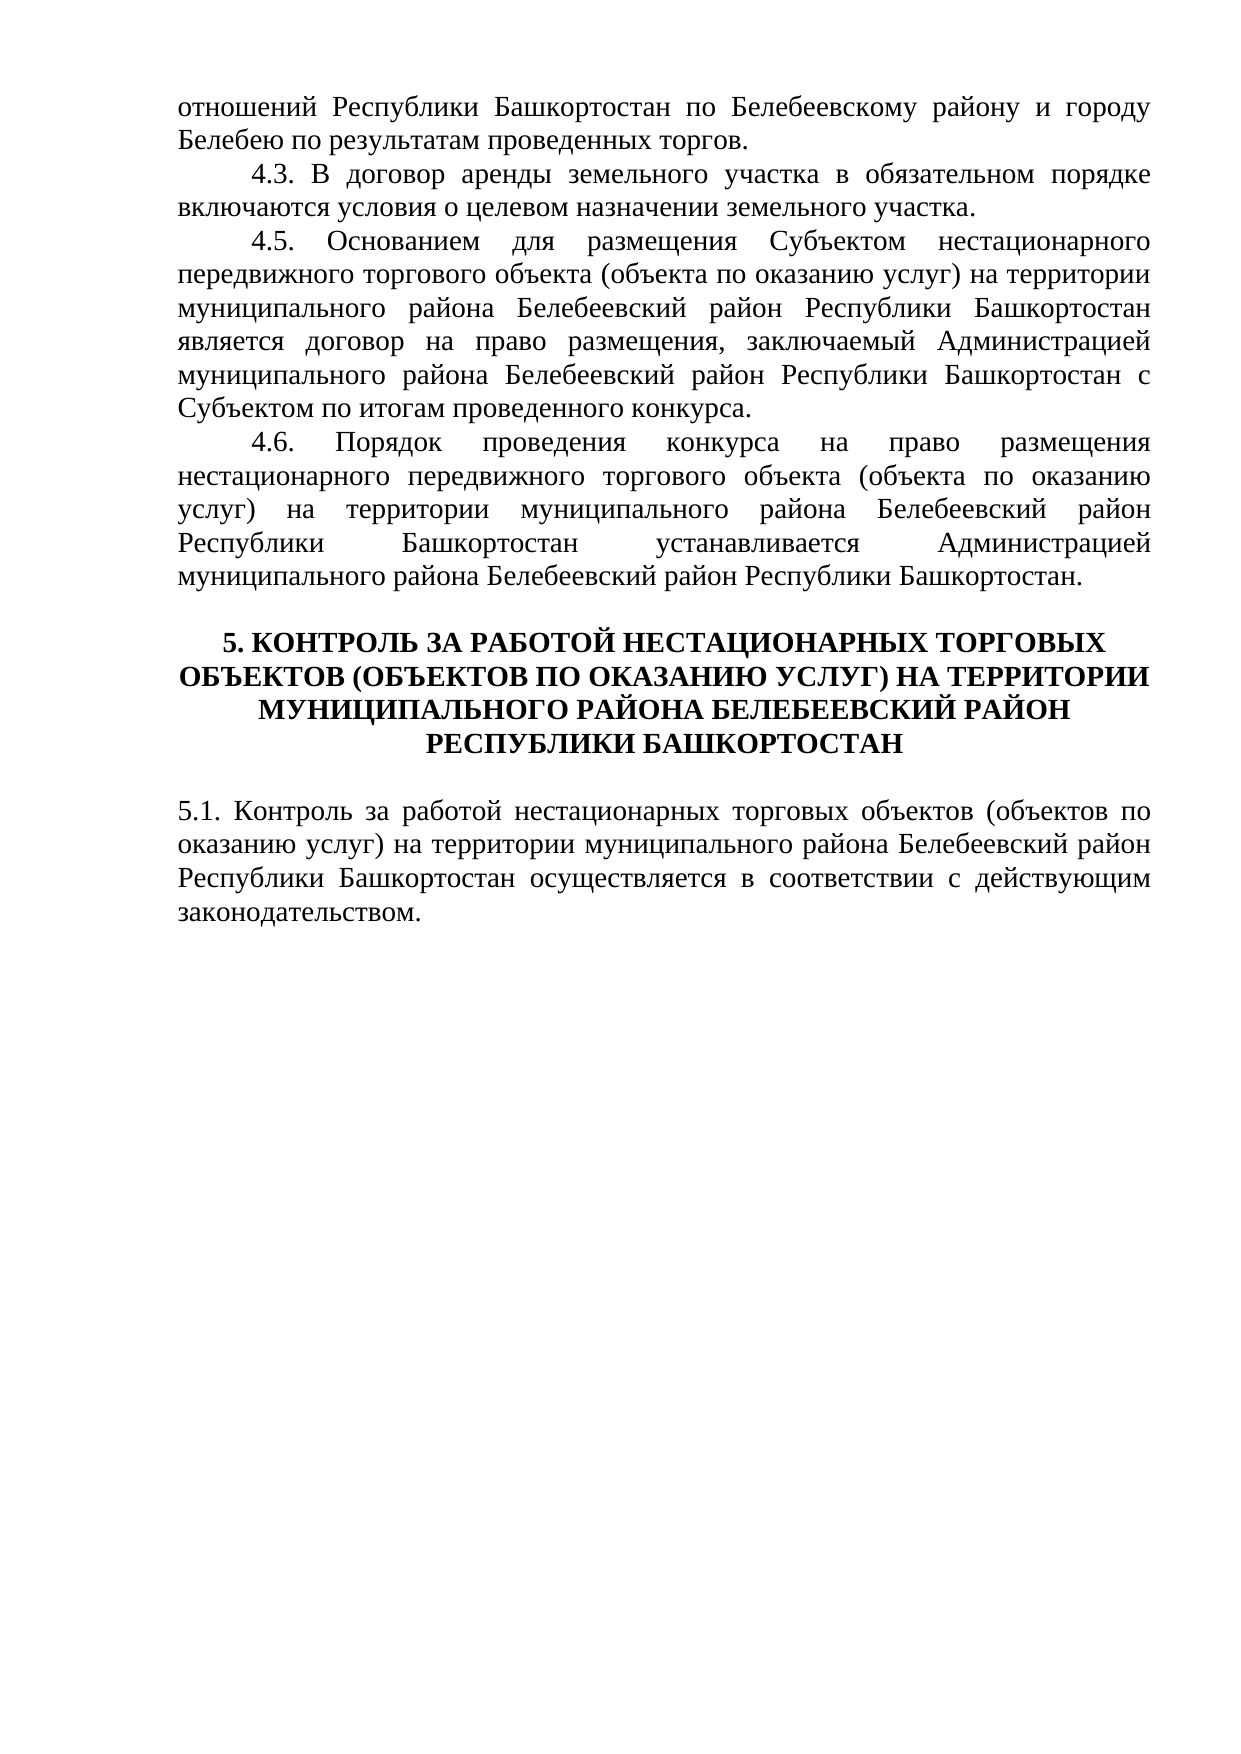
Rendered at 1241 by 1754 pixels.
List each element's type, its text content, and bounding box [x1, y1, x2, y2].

text 5. КОНТРОЛЬ ЗА РАБОТОЙ НЕСТАЦИОНАРНЫХ ТОРГОВЫХ ОБЪЕКТОВ (ОБЪЕКТОВ ПО ОКАЗАНИЮ УСЛУГ) НА ТЕРРИТОРИИ МУНИЦИПАЛЬНОГО РАЙОНА БЕЛЕБЕЕВСКИЙ РАЙОН РЕСПУБЛИКИ БАШКОРТОСТАН [177, 625, 1152, 759]
text 4.6. Порядок проведения конкурса на право размещения нестационарного передвижного торгового объекта (объекта по оказанию услуг) на территории муниципального района Белебеевский район Республики Башкортостан устанавливается Администрацией муниципального района Белебеевский район Республики Башкортостан. [177, 424, 1152, 592]
text 4.3. В договор аренды земельного участка в обязательном порядке включаются условия о целевом назначении земельного участка. [177, 156, 1152, 223]
text 5.1. Контроль за работой нестационарных торговых объектов (объектов по оказанию услуг) на территории муниципального района Белебеевский район Республики Башкортостан осуществляется в соответствии с действующим законодательством. [177, 759, 1152, 927]
text 4.5. Основанием для размещения Субъектом нестационарного передвижного торгового объекта (объекта по оказанию услуг) на территории муниципального района Белебеевский район Республики Башкортостан является договор на право размещения, заключаемый Администрацией муниципального района Белебеевский район Республики Башкортостан с Субъектом по итогам проведенного конкурса. [177, 223, 1152, 424]
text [177, 89, 1152, 156]
